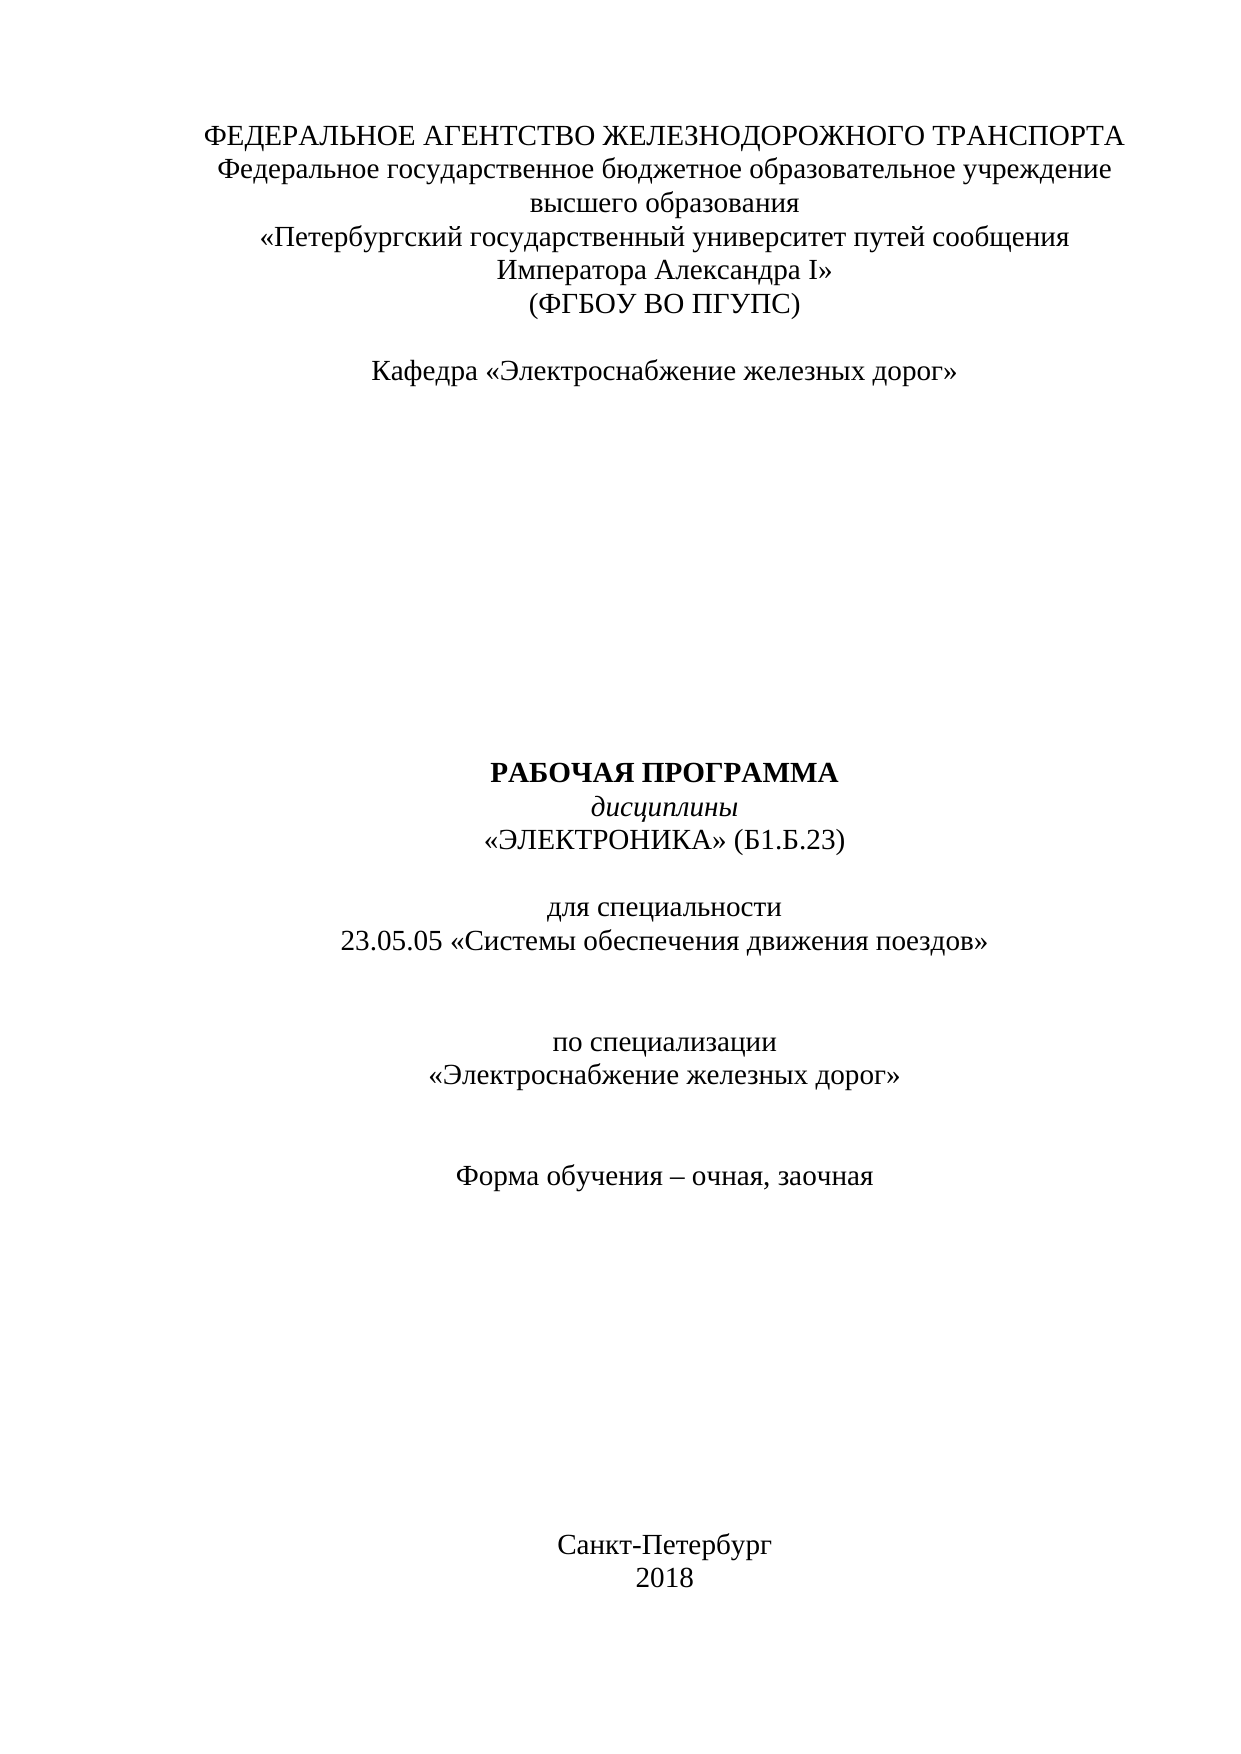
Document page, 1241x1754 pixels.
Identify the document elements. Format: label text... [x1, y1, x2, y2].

text дисциплины [177, 789, 1152, 822]
text по специализации [177, 1024, 1152, 1057]
text 2018 [177, 1560, 1152, 1594]
text 23.05.05 «Системы обеспечения движения поездов» [177, 923, 1152, 957]
text «Петербургский государственный университет путей сообщения [177, 219, 1152, 252]
text «Электроснабжение железных дорог» [177, 1057, 1152, 1091]
text РАБОЧАЯ ПРОГРАММА [177, 755, 1152, 789]
text Кафедра «Электроснабжение железных дорог» [177, 353, 1152, 386]
text «ЭЛЕКТРОНИКА» (Б1.Б.23) [177, 822, 1152, 856]
text Санкт-Петербург [177, 1527, 1152, 1560]
text для специальности [177, 889, 1152, 923]
text (ФГБОУ ВО ПГУПС) [177, 286, 1152, 319]
text ФЕДЕРАЛЬНОЕ АГЕНТСТВО ЖЕЛЕЗНОДОРОЖНОГО ТРАНСПОРТА [177, 118, 1152, 152]
text Императора Александра I» [177, 252, 1152, 286]
text Федеральное государственное бюджетное образовательное учреждение высшего образования [177, 152, 1152, 219]
text Форма обучения – очная, заочная [177, 1158, 1152, 1191]
